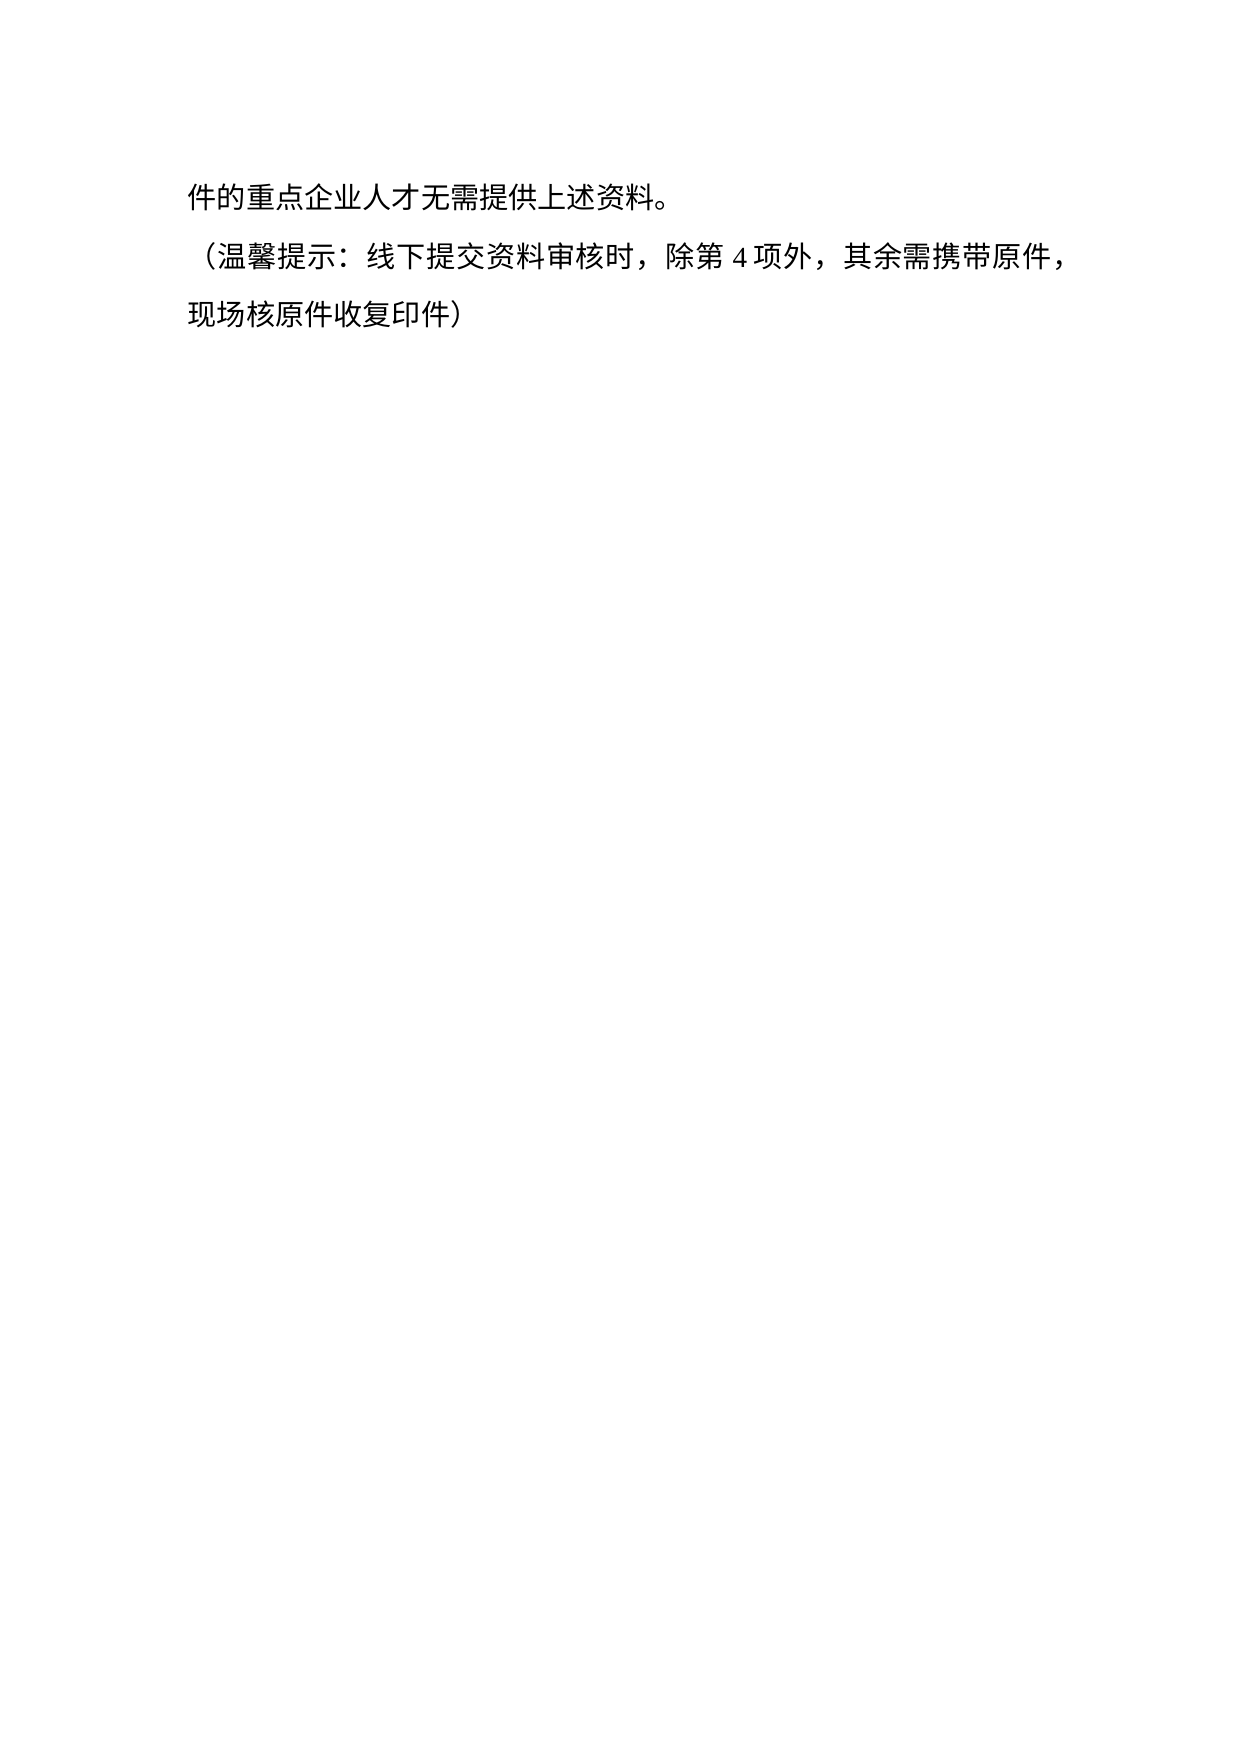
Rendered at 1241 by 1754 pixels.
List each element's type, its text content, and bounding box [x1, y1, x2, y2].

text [187, 162, 1053, 220]
text （温馨提示：线下提交资料审核时，除第4项外，其余需携带原件，现场核原件收复印件） [187, 220, 1053, 337]
